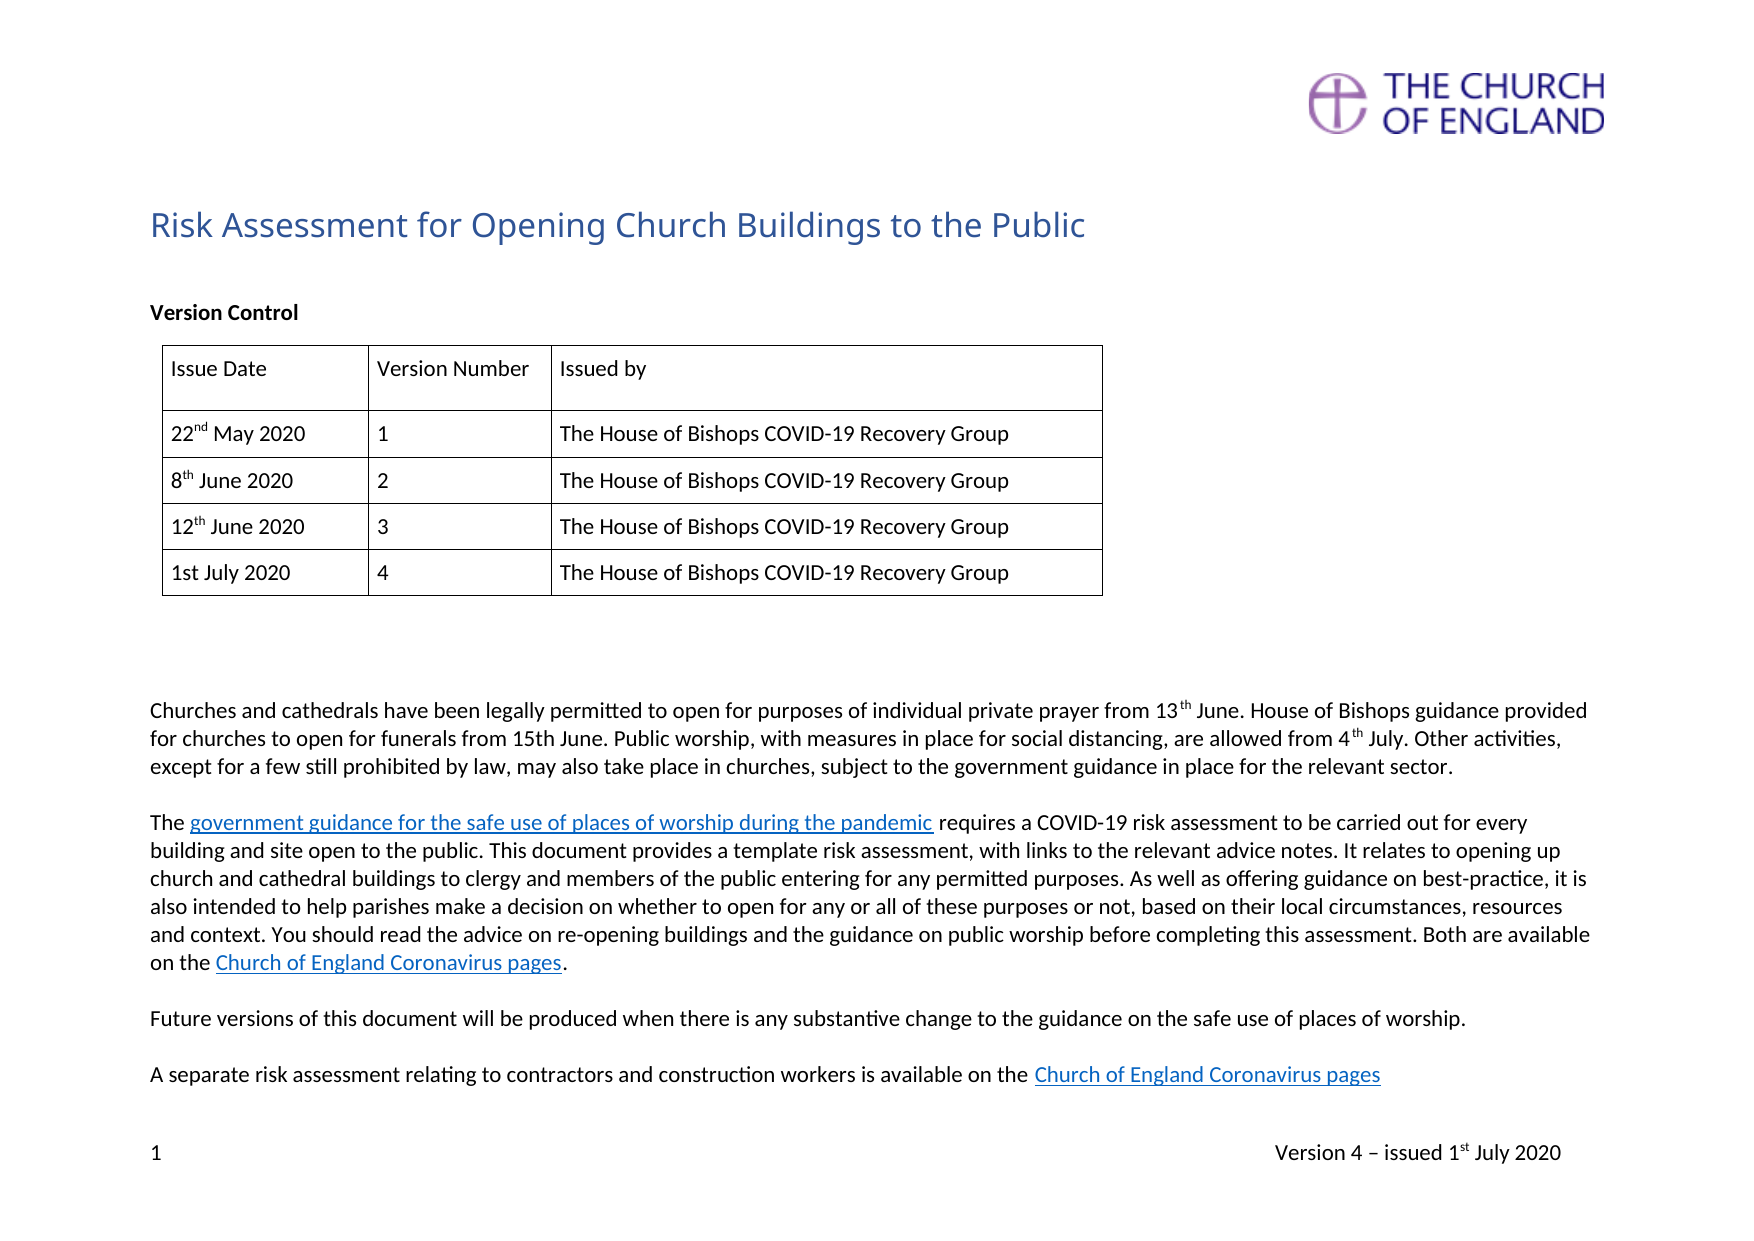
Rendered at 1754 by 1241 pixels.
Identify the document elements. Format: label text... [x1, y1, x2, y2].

text Churches and cathedrals have been legally permitted to open for purposes of individual private prayer from 13th June. House of Bishops guidance provided for churches to open for funerals from 15th June. Public worship, with measures in place for social distancing, are allowed from 4th July. Other activities, except for a few still prohibited by law, may also take place in churches, subject to the government guidance in place for the relevant sector. [150, 696, 1604, 780]
text Future versions of this document will be produced when there is any substantive change to the guidance on the safe use of places of worship. [150, 1004, 1604, 1032]
table_cell 4 [369, 550, 551, 594]
table_cell 8th June 2020 [163, 458, 368, 503]
table_header Version Number [369, 346, 551, 409]
table_cell 3 [369, 504, 551, 549]
subtitle Risk Assessment for Opening Church Buildings to the Public [150, 202, 1604, 248]
table_cell 1 [369, 411, 551, 457]
text The government guidance for the safe use of places of worship during the pandemic requires a COVID-19 risk assessment to be carried out for every building and site open to the public. This document provides a template risk assessment, with links to the relevant advice notes. It relates to opening up church and cathedral buildings to clergy and members of the public entering for any permitted purposes. As well as offering guidance on best-practice, it is also intended to help parishes make a decision on whether to open for any or all of these purposes or not, based on their local circumstances, resources and context. You should read the advice on re-opening buildings and the guidance on public worship before completing this assessment. Both are available on the Church of England Coronavirus pages. [150, 808, 1604, 976]
text A separate risk assessment relating to contractors and construction workers is available on the Church of England Coronavirus pages [150, 1061, 1604, 1088]
table_cell The House of Bishops COVID-19 Recovery Group [552, 458, 1102, 503]
table_cell 22nd May 2020 [163, 411, 368, 457]
text Version Control [150, 298, 1604, 326]
picture [1308, 73, 1604, 134]
table_header Issued by [552, 346, 1102, 409]
table_cell 12th June 2020 [163, 504, 368, 549]
table_header Issue Date [163, 346, 368, 409]
table_cell 1st July 2020 [163, 550, 368, 594]
table_cell The House of Bishops COVID-19 Recovery Group [552, 550, 1102, 594]
table_cell The House of Bishops COVID-19 Recovery Group [552, 411, 1102, 457]
table_cell The House of Bishops COVID-19 Recovery Group [552, 504, 1102, 549]
table_cell 2 [369, 458, 551, 503]
